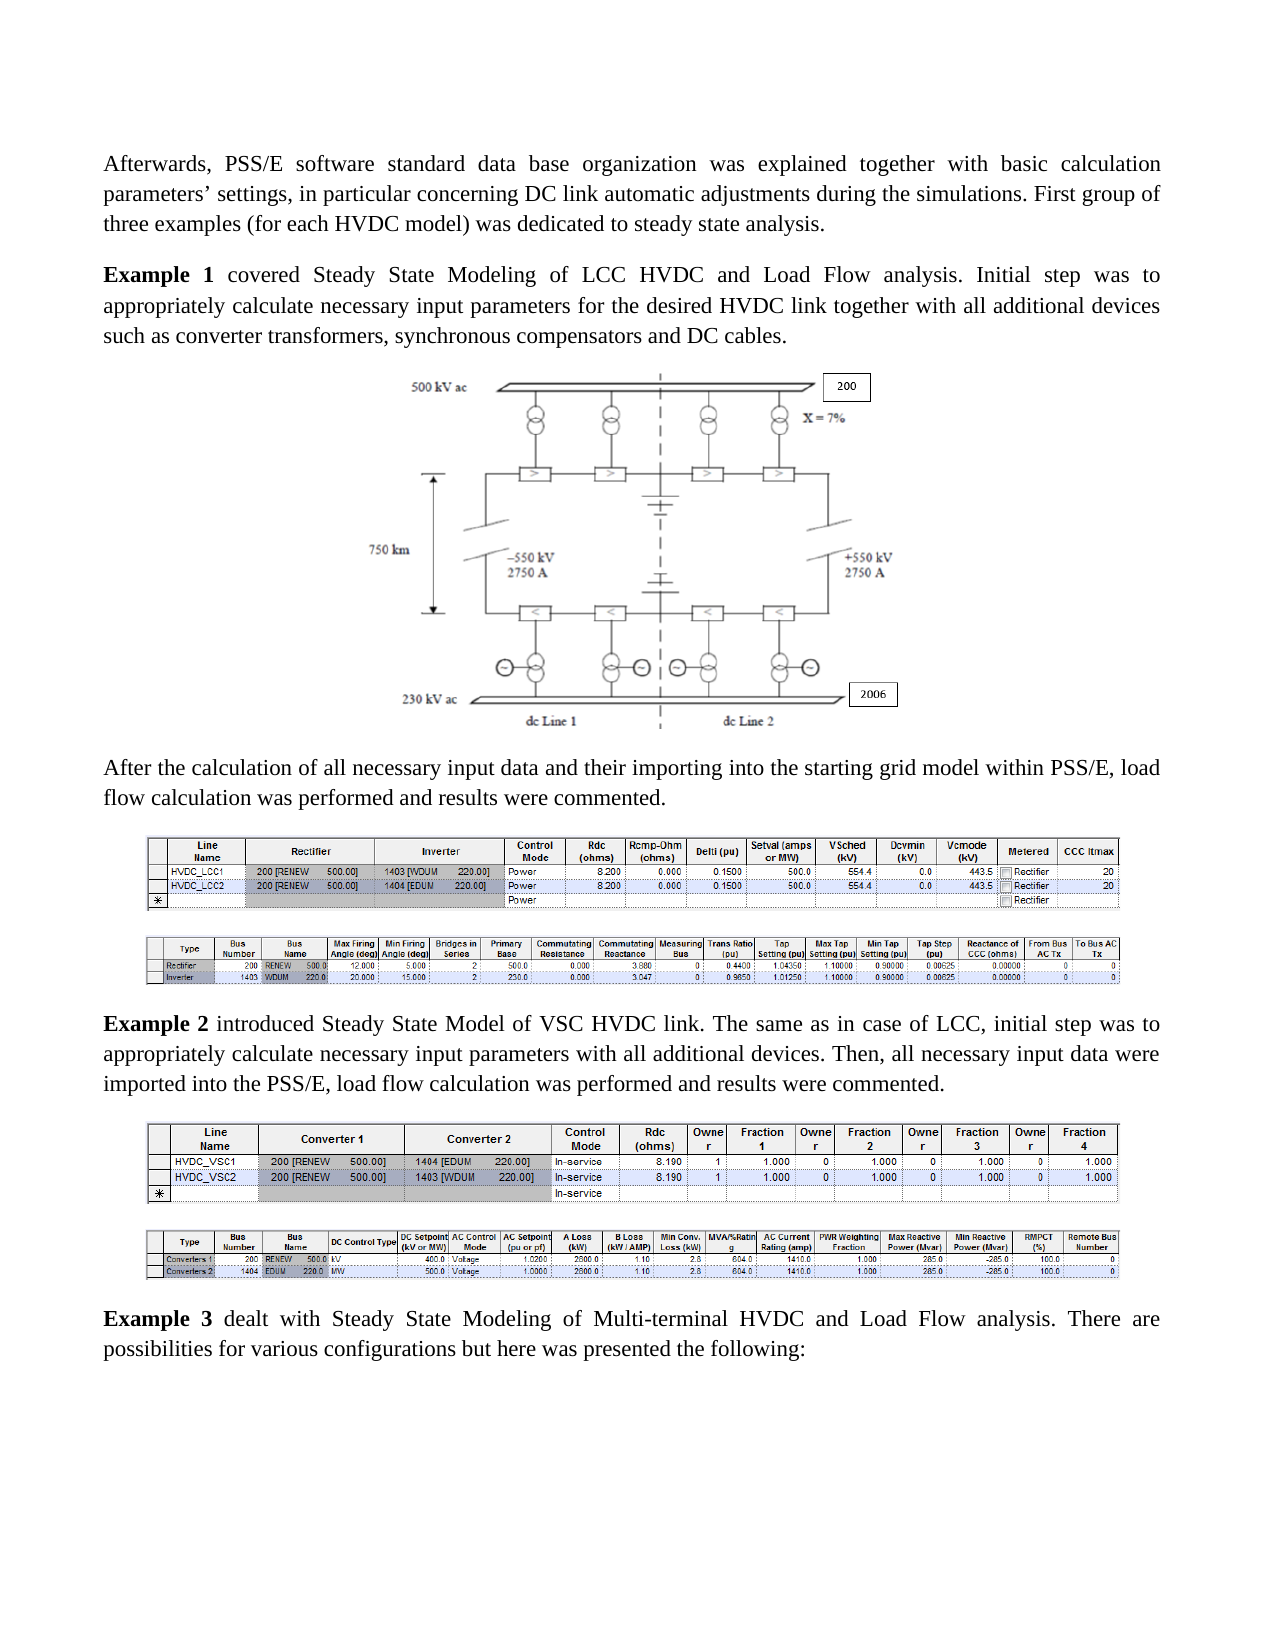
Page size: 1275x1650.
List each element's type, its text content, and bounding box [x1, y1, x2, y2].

text Example 1 covered Steady State Modeling of LCC HVDC and Load Flow analysis. Initial step was to appropriately calculate necessary input parameters for the desired HVDC link together with all additional devices such as converter transformers, synchronous compensators and DC cables. [103, 261, 1162, 348]
text After the calculation of all necessary input data and their importing into the starting grid model within PSS/E, load flow calculation was performed and results were commented. [103, 754, 1162, 810]
picture [145, 1121, 1121, 1204]
picture [145, 1229, 1121, 1280]
text Example 3 dealt with Steady State Modeling of Multi-terminal HVDC and Load Flow analysis. There are possibilities for various configurations but here was presented the following: [103, 1304, 1162, 1361]
picture [365, 372, 900, 729]
picture [145, 935, 1121, 985]
text Example 2 introduced Steady State Model of VSC HVDC link. The same as in case of LCC, initial step was to appropriately calculate necessary input parameters with all additional devices. Then, all necessary input data were imported into the PSS/E, load flow calculation was performed and results were commented. [103, 1010, 1162, 1096]
picture [145, 835, 1121, 911]
text Afterwards, PSS/E software standard data base organization was explained together with basic calculation parameters’ settings, in particular concerning DC link automatic adjustments during the simulations. First group of three examples (for each HVDC model) was dedicated to steady state analysis. [103, 150, 1162, 237]
